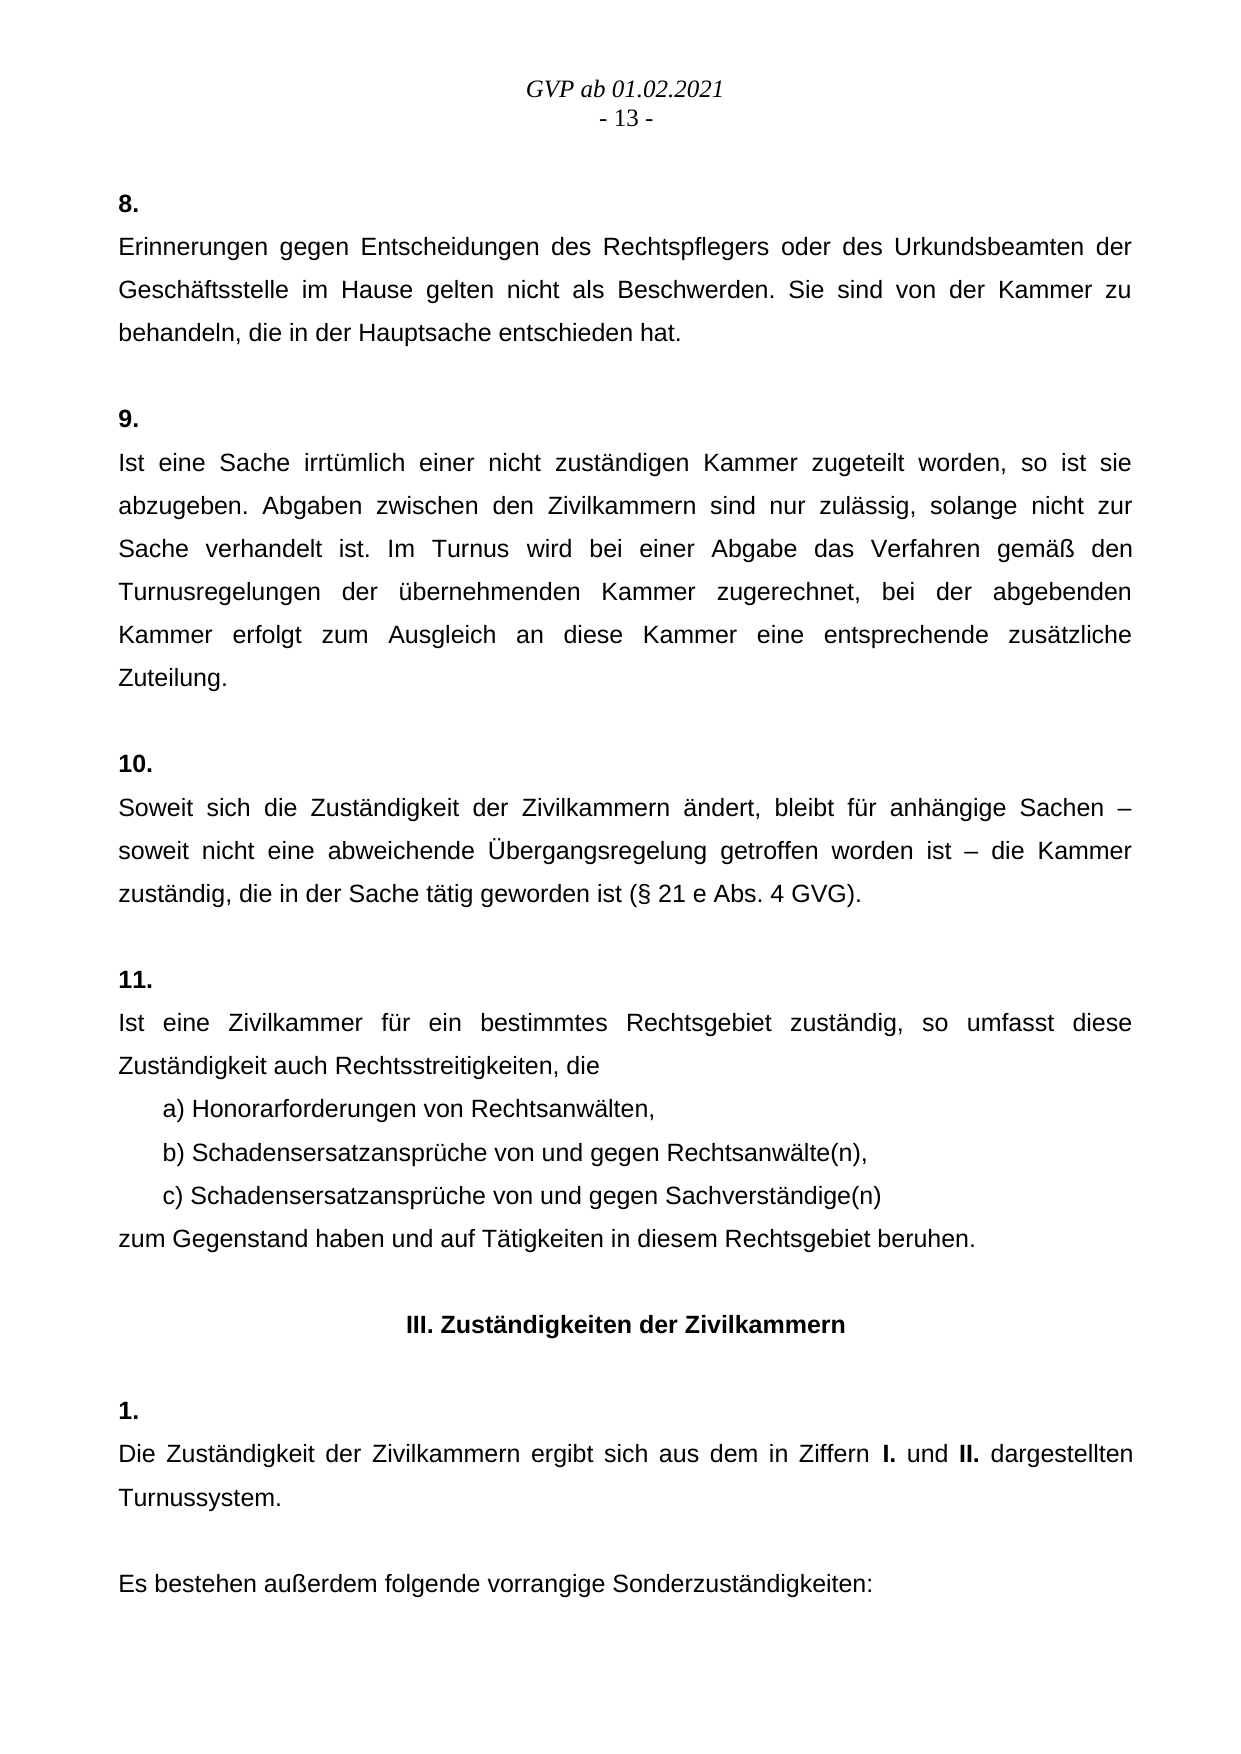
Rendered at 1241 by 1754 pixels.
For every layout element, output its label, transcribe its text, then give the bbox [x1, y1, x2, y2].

text 10. [118, 749, 1134, 778]
text a) Honorarforderungen von Rechtsanwälten, [118, 1094, 1134, 1123]
text 8. [118, 189, 1134, 218]
text Es bestehen außerdem folgende vorrangige Sonderzuständigkeiten: [118, 1569, 1134, 1598]
text c) Schadensersatzansprüche von und gegen Sachverständige(n) [118, 1181, 1134, 1209]
text III. Zuständigkeiten der Zivilkammern [118, 1310, 1134, 1339]
text Soweit sich die Zuständigkeit der Zivilkammern ändert, bleibt für anhängige Sachen – soweit nicht eine abweichende Übergangsregelung getroffen worden ist – die Kammer zuständig, die in der Sache tätig geworden ist (§ 21 e Abs. 4 GVG). [118, 793, 1134, 908]
text Ist eine Sache irrtümlich einer nicht zuständigen Kammer zugeteilt worden, so ist sie abzugeben. Abgaben zwischen den Zivilkammern sind nur zulässig, solange nicht zur Sache verhandelt ist. Im Turnus wird bei einer Abgabe das Verfahren gemäß den Turnusregelungen der übernehmenden Kammer zugerechnet, bei der abgebenden Kammer erfolgt zum Ausgleich an diese Kammer eine entsprechende zusätzliche Zuteilung. [118, 448, 1134, 692]
text Die Zuständigkeit der Zivilkammern ergibt sich aus dem in Ziffern I. und II. dargestellten Turnussystem. [118, 1439, 1134, 1511]
text b) Schadensersatzansprüche von und gegen Rechtsanwälte(n), [118, 1138, 1134, 1166]
text Erinnerungen gegen Entscheidungen des Rechtspflegers oder des Urkundsbeamten der Geschäftsstelle im Hause gelten nicht als Beschwerden. Sie sind von der Kammer zu behandeln, die in der Hauptsache entschieden hat. [118, 232, 1134, 347]
text 9. [118, 404, 1134, 433]
text zum Gegenstand haben und auf Tätigkeiten in diesem Rechtsgebiet beruhen. [74, 1224, 1134, 1253]
text 1. [118, 1396, 1134, 1425]
text Ist eine Zivilkammer für ein bestimmtes Rechtsgebiet zuständig, so umfasst diese Zuständigkeit auch Rechtsstreitigkeiten, die [118, 1008, 1134, 1080]
text 11. [118, 965, 1134, 994]
